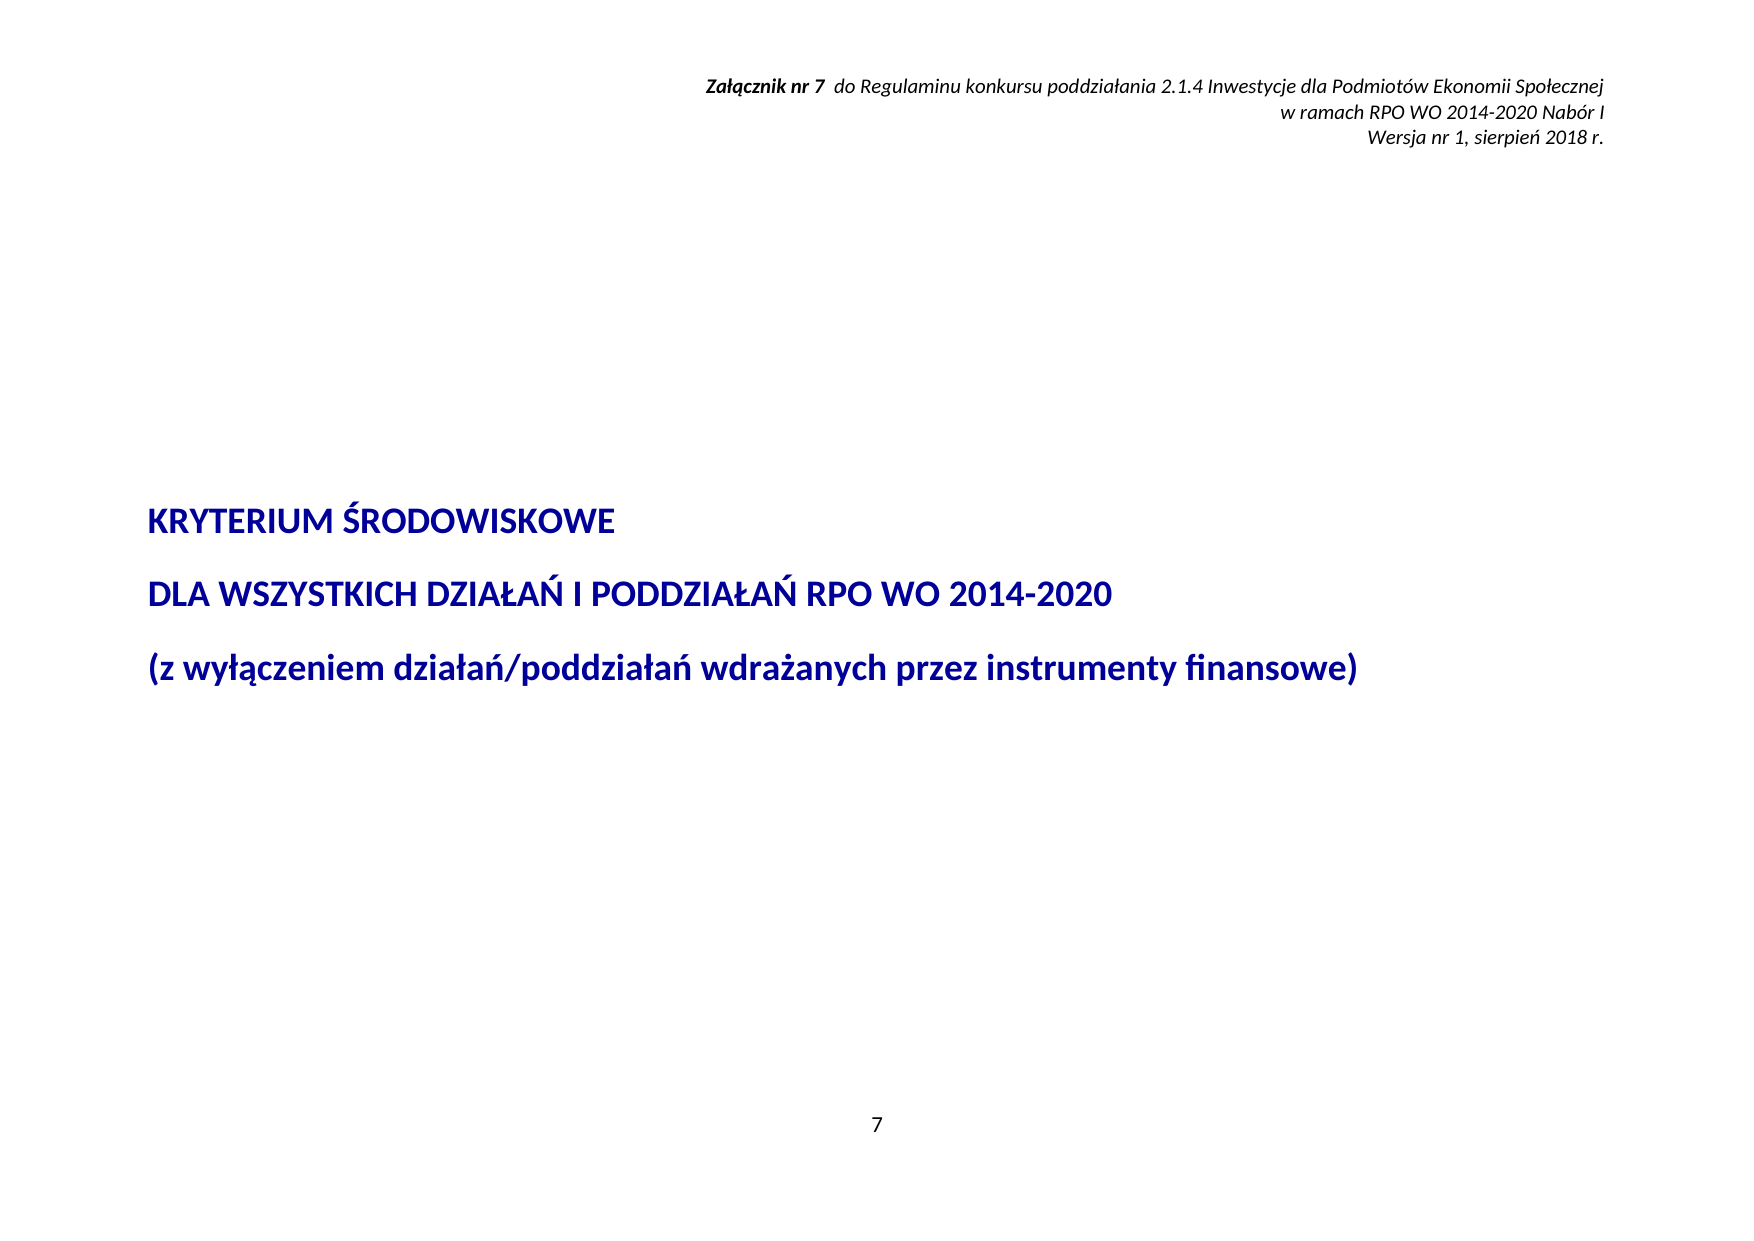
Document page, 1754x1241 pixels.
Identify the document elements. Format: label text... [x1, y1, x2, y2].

text KRYTERIUM ŚRODOWISKOWE [148, 497, 1606, 543]
text DLA WSZYSTKICH DZIAŁAŃ I PODDZIAŁAŃ RPO WO 2014-2020 [148, 570, 1606, 616]
text (z wyłączeniem działań/poddziałań wdrażanych przez instrumenty finansowe) [148, 644, 1606, 690]
